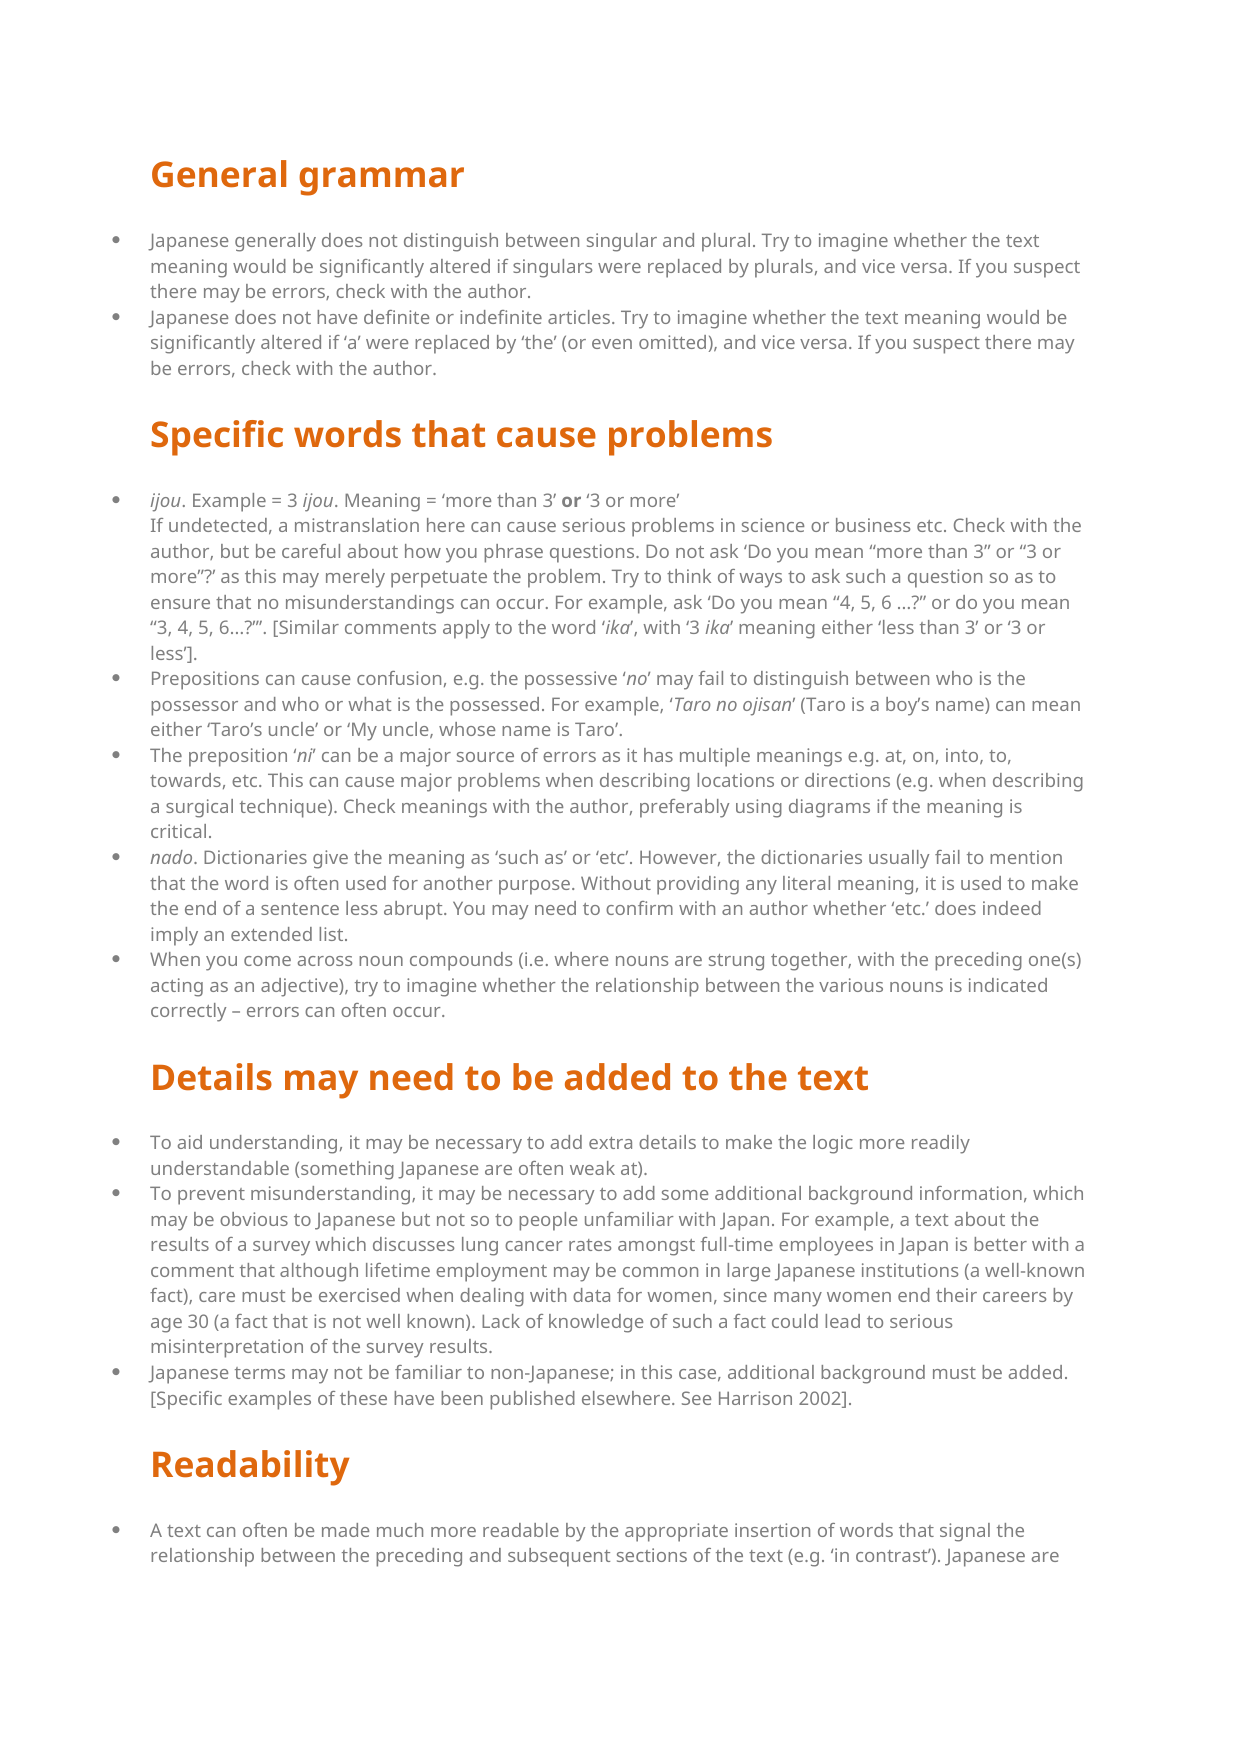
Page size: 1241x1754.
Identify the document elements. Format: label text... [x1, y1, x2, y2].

text Readability [150, 1439, 1090, 1488]
list Prepositions can cause confusion, e.g. the possessive ‘no’ may fail to distinguish between who is the possessor and who or what is the possessed. For example, ‘Taro no ojisan’ (Taro is a boy’s name) can mean either ‘Taro’s uncle’ or ‘My uncle, whose name is Taro’. [112, 666, 1090, 742]
text Details may need to be added to the text [150, 1052, 1090, 1100]
list Japanese generally does not distinguish between singular and plural. Try to imagine whether the text meaning would be significantly altered if singulars were replaced by plurals, and vice versa. If you suspect there may be errors, check with the author. [112, 227, 1090, 304]
list To aid understanding, it may be necessary to add extra details to make the logic more readily understandable (something Japanese are often weak at). [112, 1129, 1090, 1181]
list Japanese does not have definite or indefinite articles. Try to imagine whether the text meaning would be significantly altered if ‘a’ were replaced by ‘the’ (or even omitted), and vice versa. If you suspect there may be errors, check with the author. [112, 304, 1090, 381]
list To prevent misunderstanding, it may be necessary to add some additional background information, which may be obvious to Japanese but not so to people unfamiliar with Japan. For example, a text about the results of a survey which discusses lung cancer rates amongst full-time employees in Japan is better with a comment that although lifetime employment may be common in large Japanese institutions (a well-known fact), care must be exercised when dealing with data for women, since many women end their careers by age 30 (a fact that is not well known). Lack of knowledge of such a fact could lead to serious misinterpretation of the survey results. [112, 1181, 1090, 1359]
list The preposition ‘ni’ can be a major source of errors as it has multiple meanings e.g. at, on, into, to, towards, etc. This can cause major problems when describing locations or directions (e.g. when describing a surgical technique). Check meanings with the author, preferably using diagrams if the meaning is critical. [112, 742, 1090, 844]
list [112, 1517, 1090, 1568]
text Specific words that cause problems [150, 410, 1090, 458]
list ijou. Example = 3 ijou. Meaning = ‘more than 3’ or ‘3 or more’ If undetected, a mistranslation here can cause serious problems in science or business etc. Check with the author, but be careful about how you phrase questions. Do not ask ‘Do you mean “more than 3” or “3 or more”?’ as this may merely perpetuate the problem. Try to think of ways to ask such a question so as to ensure that no misunderstandings can occur. For example, ask ‘Do you mean “4, 5, 6 …?” or do you mean “3, 4, 5, 6…?”’. [Similar comments apply to the word ‘ika’, with ‘3 ika’ meaning either ‘less than 3’ or ‘3 or less’]. [112, 487, 1090, 666]
list nado. Dictionaries give the meaning as ‘such as’ or ‘etc’. However, the dictionaries usually fail to mention that the word is often used for another purpose. Without providing any literal meaning, it is used to make the end of a sentence less abrupt. You may need to confirm with an author whether ‘etc.’ does indeed imply an extended list. [112, 844, 1090, 946]
list Japanese terms may not be familiar to non-Japanese; in this case, additional background must be added. [Specific examples of these have been published elsewhere. See Harrison 2002]. [112, 1359, 1090, 1410]
text General grammar [150, 150, 1090, 198]
list When you come across noun compounds (i.e. where nouns are strung together, with the preceding one(s) acting as an adjective), try to imagine whether the relationship between the various nouns is indicated correctly – errors can often occur. [112, 946, 1090, 1023]
